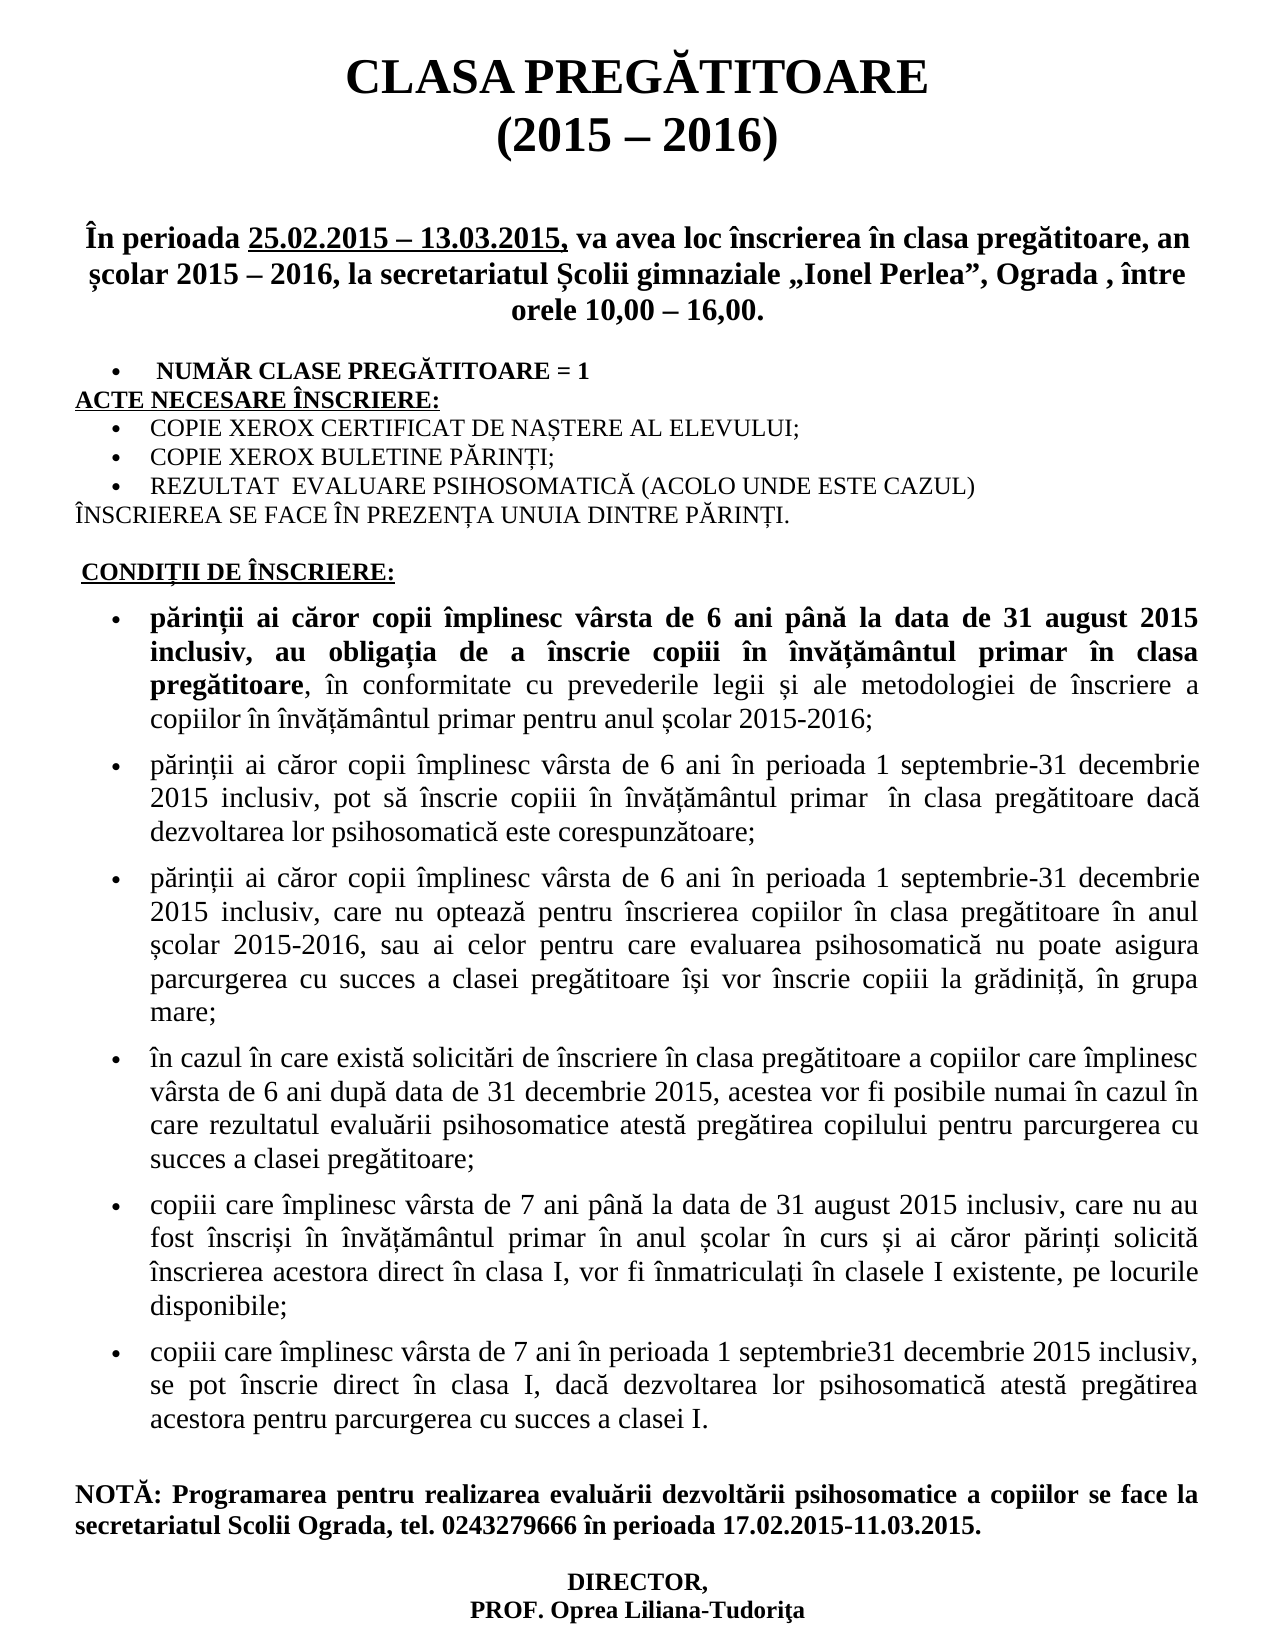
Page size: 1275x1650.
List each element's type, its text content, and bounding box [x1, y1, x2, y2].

text ACTE NECESARE ÎNSCRIERE: [75, 385, 1200, 413]
list COPIE XEROX CERTIFICAT DE NAȘTERE AL ELEVULUI; [112, 413, 1200, 442]
list părinții ai căror copii împlinesc vârsta de 6 ani în perioada 1 septembrie-31 decembrie 2015 inclusiv, care nu optează pentru înscrierea copiilor în clasa pregătitoare în anul școlar 2015-2016, sau ai celor pentru care evaluarea psihosomatică nu poate asigura parcurgerea cu succes a clasei pregătitoare își vor înscrie copiii la grădiniță, în grupa mare; [112, 860, 1200, 1028]
text În perioada 25.02.2015 – 13.03.2015, va avea loc înscrierea în clasa pregătitoare, an școlar 2015 – 2016, la secretariatul Școlii gimnaziale „Ionel Perlea”, Ograda , între orele 10,00 – 16,00. [75, 219, 1200, 327]
list copiii care împlinesc vârsta de 7 ani în perioada 1 septembrie31 decembrie 2015 inclusiv, se pot înscrie direct în clasa I, dacă dezvoltarea lor psihosomatică atestă pregătirea acestora pentru parcurgerea cu succes a clasei I. [112, 1334, 1200, 1434]
list părinții ai căror copii împlinesc vârsta de 6 ani până la data de 31 august 2015 inclusiv, au obligația de a înscrie copiii în învățământul primar în clasa pregătitoare, în conformitate cu prevederile legii și ale metodologiei de înscriere a copiilor în învățământul primar pentru anul școlar 2015-2016; [112, 600, 1200, 734]
list copiii care împlinesc vârsta de 7 ani până la data de 31 august 2015 inclusiv, care nu au fost înscriși în învățământul primar în anul școlar în curs și ai căror părinți solicită înscrierea acestora direct în clasa I, vor fi înmatriculați în clasele I existente, pe locurile disponibile; [112, 1187, 1200, 1321]
list NUMĂR CLASE PREGĂTITOARE = 1 [112, 356, 1200, 385]
list COPIE XEROX BULETINE PĂRINȚI; [112, 442, 1200, 471]
text PROF. Oprea Liliana-Tudoriţa [75, 1595, 1200, 1624]
text ÎNSCRIEREA SE FACE ÎN PREZENȚA UNUIA DINTRE PĂRINȚI. [75, 500, 1200, 528]
text NOTĂ: Programarea pentru realizarea evaluării dezvoltării psihosomatice a copiilor se face la secretariatul Scolii Ograda, tel. 0243279666 în perioada 17.02.2015-11.03.2015. [75, 1478, 1200, 1540]
list REZULTAT EVALUARE PSIHOSOMATICĂ (ACOLO UNDE ESTE CAZUL) [112, 471, 1200, 500]
text CONDIȚII DE ÎNSCRIERE: [75, 557, 1200, 586]
text DIRECTOR, [75, 1567, 1200, 1595]
list părinții ai căror copii împlinesc vârsta de 6 ani în perioada 1 septembrie-31 decembrie 2015 inclusiv, pot să înscrie copiii în învățământul primar în clasa pregătitoare dacă dezvoltarea lor psihosomatică este corespunzătoare; [112, 747, 1200, 848]
list în cazul în care există solicitări de înscriere în clasa pregătitoare a copiilor care împlinesc vârsta de 6 ani după data de 31 decembrie 2015, acestea vor fi posibile numai în cazul în care rezultatul evaluării psihosomatice atestă pregătirea copilului pentru parcurgerea cu succes a clasei pregătitoare; [112, 1040, 1200, 1174]
text (2015 – 2016) [75, 104, 1200, 162]
text CLASA PREGĂTITOARE [75, 47, 1200, 104]
